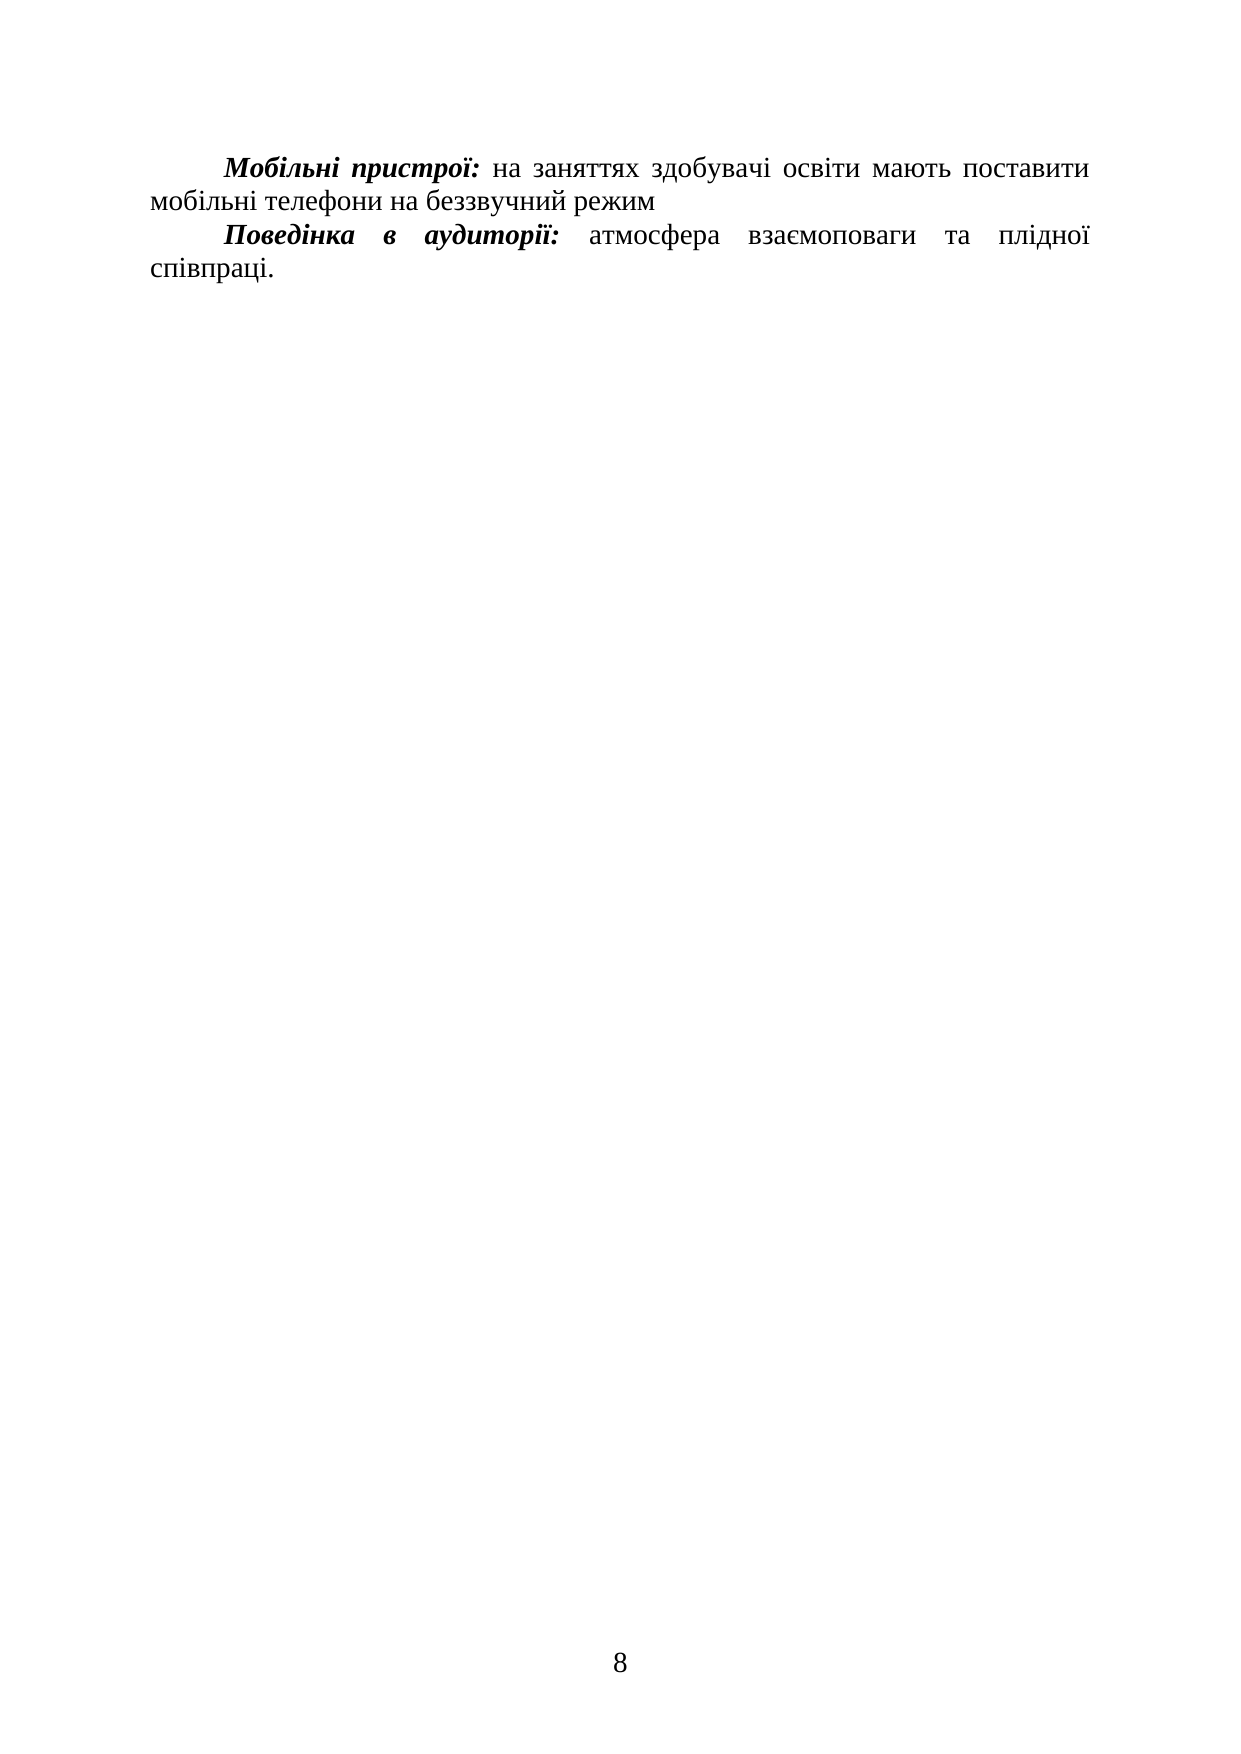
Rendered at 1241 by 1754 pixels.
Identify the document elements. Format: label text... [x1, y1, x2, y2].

text Поведінка в аудиторії: атмосфера взаємоповаги та плідної співпраці. [150, 217, 1090, 284]
text Мобільні пристрої: на заняттях здобувачі освіти мають поставити мобільні телефони на беззвучний режим [150, 150, 1090, 217]
